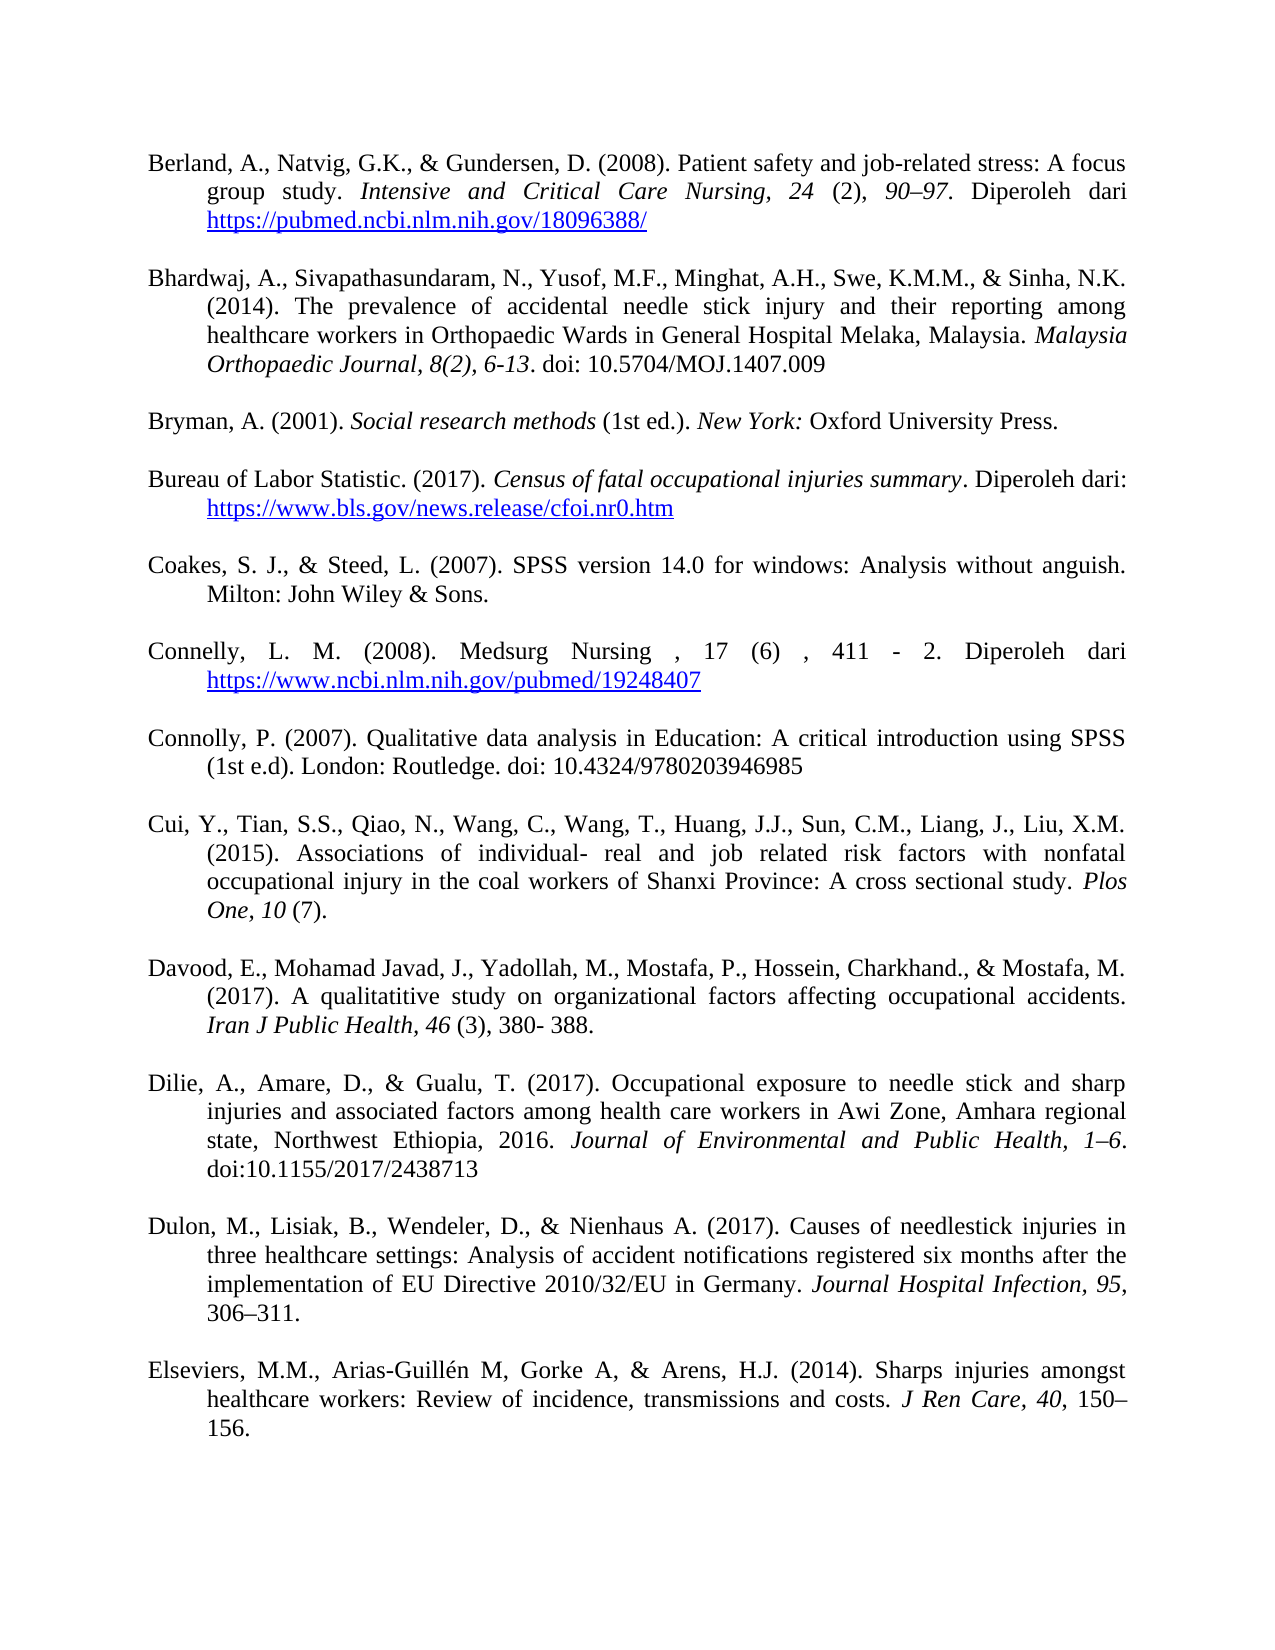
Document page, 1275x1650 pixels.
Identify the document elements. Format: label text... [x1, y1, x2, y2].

text Connelly, L. M. (2008). Medsurg Nursing , 17 (6) , 411 - 2. Diperoleh dari https://www.ncbi.nlm.nih.gov/pubmed/19248407 [148, 636, 1127, 694]
text Cui, Y., Tian, S.S., Qiao, N., Wang, C., Wang, T., Huang, J.J., Sun, C.M., Liang, J., Liu, X.M. (2015). Associations of individual- real and job related risk factors with nonfatal occupational injury in the coal workers of Shanxi Province: A cross sectional study. Plos One, 10 (7). [148, 809, 1127, 924]
text Dulon, M., Lisiak, B., Wendeler, D., & Nienhaus A. (2017). Causes of needlestick injuries in three healthcare settings: Analysis of accident notifications registered six months after the implementation of EU Directive 2010/32/EU in Germany. Journal Hospital Infection, 95, 306–311. [148, 1211, 1127, 1326]
text Coakes, S. J., & Steed, L. (2007). SPSS version 14.0 for windows: Analysis without anguish. Milton: John Wiley & Sons. [148, 550, 1127, 608]
text Elseviers, M.M., Arias-Guillén M, Gorke A, & Arens, H.J. (2014). Sharps injuries amongst healthcare workers: Review of incidence, transmissions and costs. J Ren Care, 40, 150–156. [148, 1355, 1127, 1441]
text Dilie, A., Amare, D., & Gualu, T. (2017). Occupational exposure to needle stick and sharp injuries and associated factors among health care workers in Awi Zone, Amhara regional state, Northwest Ethiopia, 2016. Journal of Environmental and Public Health, 1–6. doi:10.1155/2017/2438713 [148, 1068, 1127, 1183]
text Connolly, P. (2007). Qualitative data analysis in Education: A critical introduction using SPSS (1st e.d). London: Routledge. doi: 10.4324/9780203946985 [148, 723, 1127, 780]
text Berland, A., Natvig, G.K., & Gundersen, D. (2008). Patient safety and job-related stress: A focus group study. Intensive and Critical Care Nursing, 24 (2), 90–97. Diperoleh dari https://pubmed.ncbi.nlm.nih.gov/18096388/ [148, 148, 1127, 234]
text Bureau of Labor Statistic. (2017). Census of fatal occupational injuries summary. Diperoleh dari: https://www.bls.gov/news.release/cfoi.nr0.htm [148, 464, 1127, 521]
text Bryman, A. (2001). Social research methods (1st ed.). New York: Oxford University Press. [148, 406, 1127, 435]
text Bhardwaj, A., Sivapathasundaram, N., Yusof, M.F., Minghat, A.H., Swe, K.M.M., & Sinha, N.K. (2014). The prevalence of accidental needle stick injury and their reporting among healthcare workers in Orthopaedic Wards in General Hospital Melaka, Malaysia. Malaysia Orthopaedic Journal, 8(2), 6-13. doi: 10.5704/MOJ.1407.009 [148, 263, 1127, 378]
text Davood, E., Mohamad Javad, J., Yadollah, M., Mostafa, P., Hossein, Charkhand., & Mostafa, M. (2017). A qualitatitive study on organizational factors affecting occupational accidents. Iran J Public Health, 46 (3), 380- 388. [148, 953, 1127, 1039]
